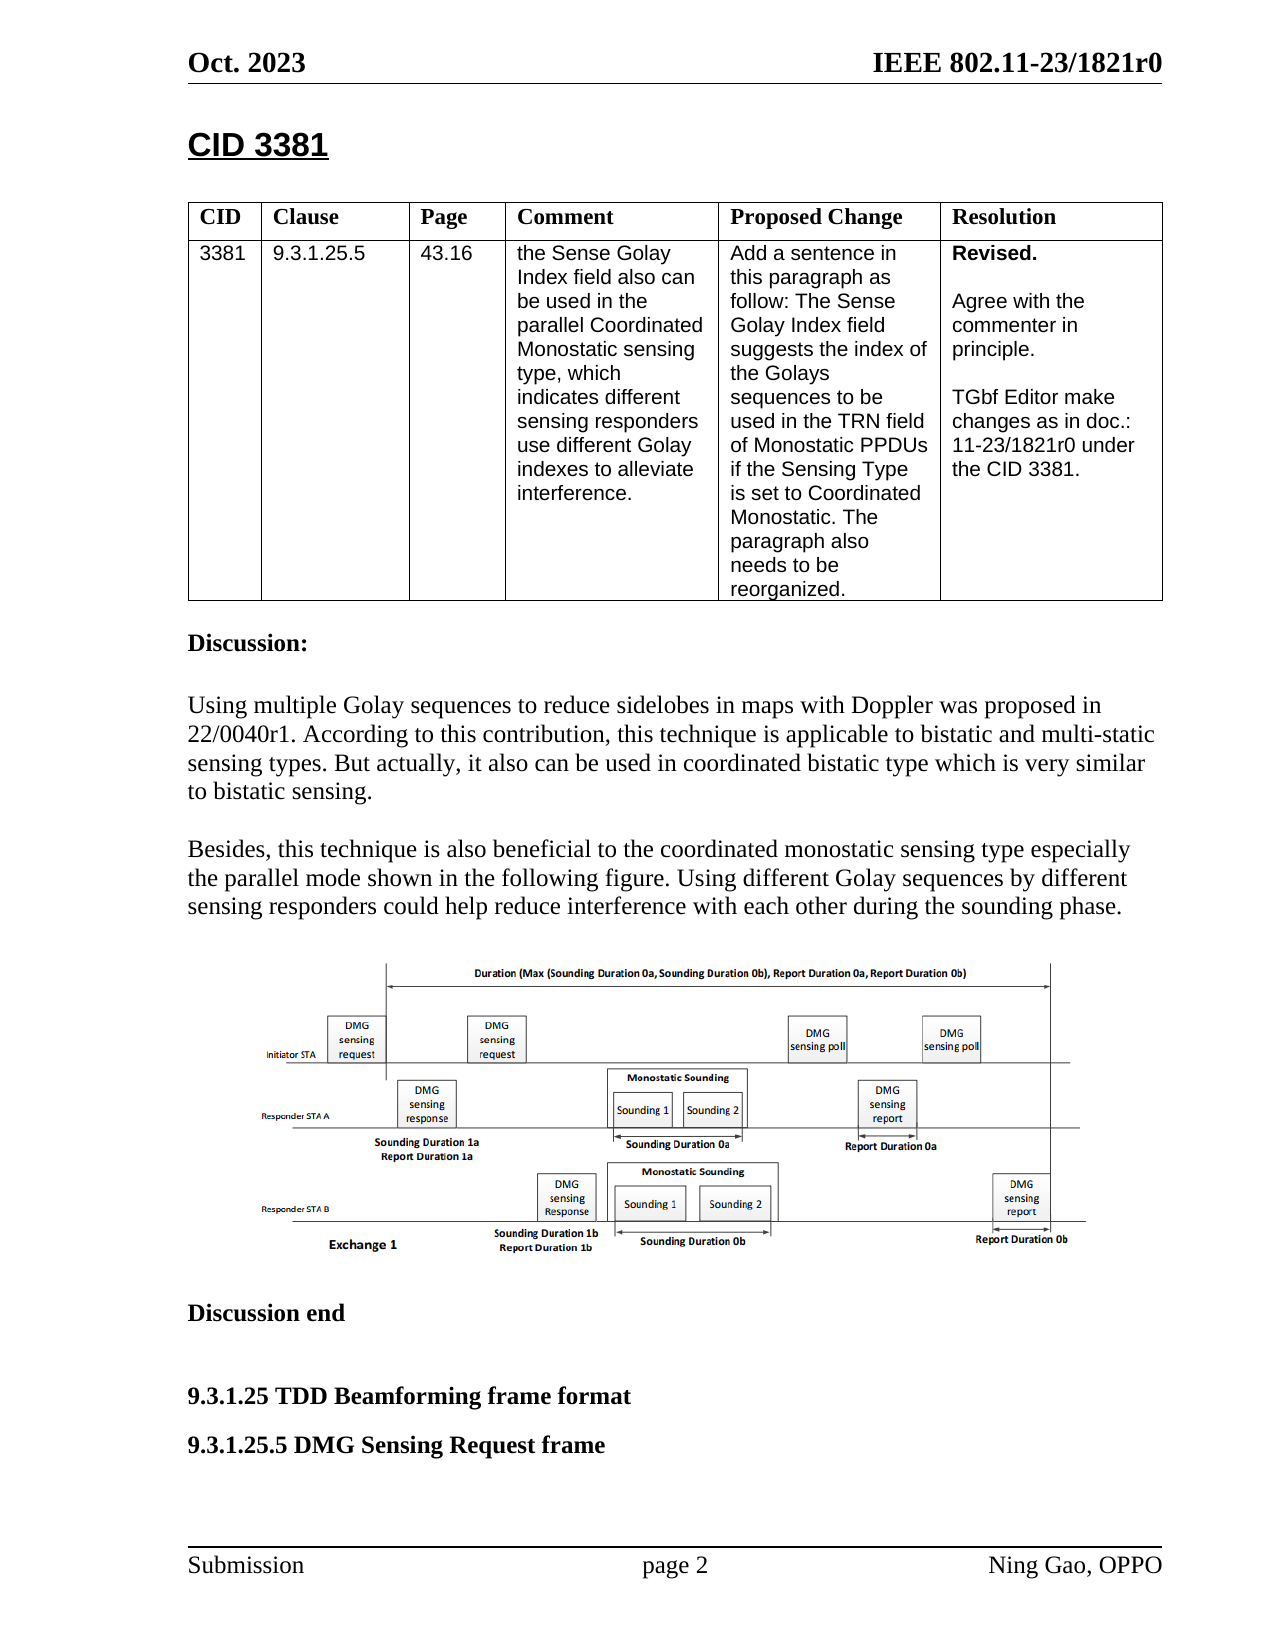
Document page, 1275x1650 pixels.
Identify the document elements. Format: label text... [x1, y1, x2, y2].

text Using multiple Golay sequences to reduce sidelobes in maps with Doppler was proposed in 22/0040r1. According to this contribution, this technique is applicable to bistatic and multi-static sensing types. But actually, it also can be used in coordinated bistatic type which is very similar to bistatic sensing. [187, 690, 1162, 805]
table_header Resolution [941, 203, 1162, 240]
text Besides, this technique is also beneficial to the coordinated monostatic sensing type especially the parallel mode shown in the following figure. Using different Golay sequences by different sensing responders could help reduce interference with each other during the sounding phase. [187, 834, 1162, 920]
table_header Comment [506, 203, 718, 240]
table_cell 3381 [189, 241, 261, 600]
text Discussion: [187, 628, 1162, 657]
table_header Proposed Change [719, 203, 940, 240]
text 9.3.1.25.5 DMG Sensing Request frame [187, 1430, 1162, 1459]
table_cell 9.3.1.25.5 [262, 241, 409, 600]
text Discussion end [187, 1298, 1162, 1327]
text 9.3.1.25 TDD Beamforming frame format [187, 1381, 1162, 1410]
subtitle CID 3381 [187, 125, 1162, 163]
table_header CID [189, 203, 261, 240]
picture [250, 948, 1100, 1265]
table_header Page [410, 203, 505, 240]
table_cell Add a sentence in this paragraph as follow: The Sense Golay Index field suggests the index of the Golays sequences to be used in the TRN field of Monostatic PPDUs if the Sensing Type is set to Coordinated Monostatic. The paragraph also needs to be reorganized. [719, 241, 940, 600]
table_header Clause [262, 203, 409, 240]
table_cell the Sense Golay Index field also can be used in the parallel Coordinated Monostatic sensing type, which indicates different sensing responders use different Golay indexes to alleviate interference. [506, 241, 718, 600]
table_cell Revised. Agree with the commenter in principle. TGbf Editor make changes as in doc.: 11-23/1821r0 under the CID 3381. [941, 241, 1162, 600]
table_cell 43.16 [410, 241, 505, 600]
